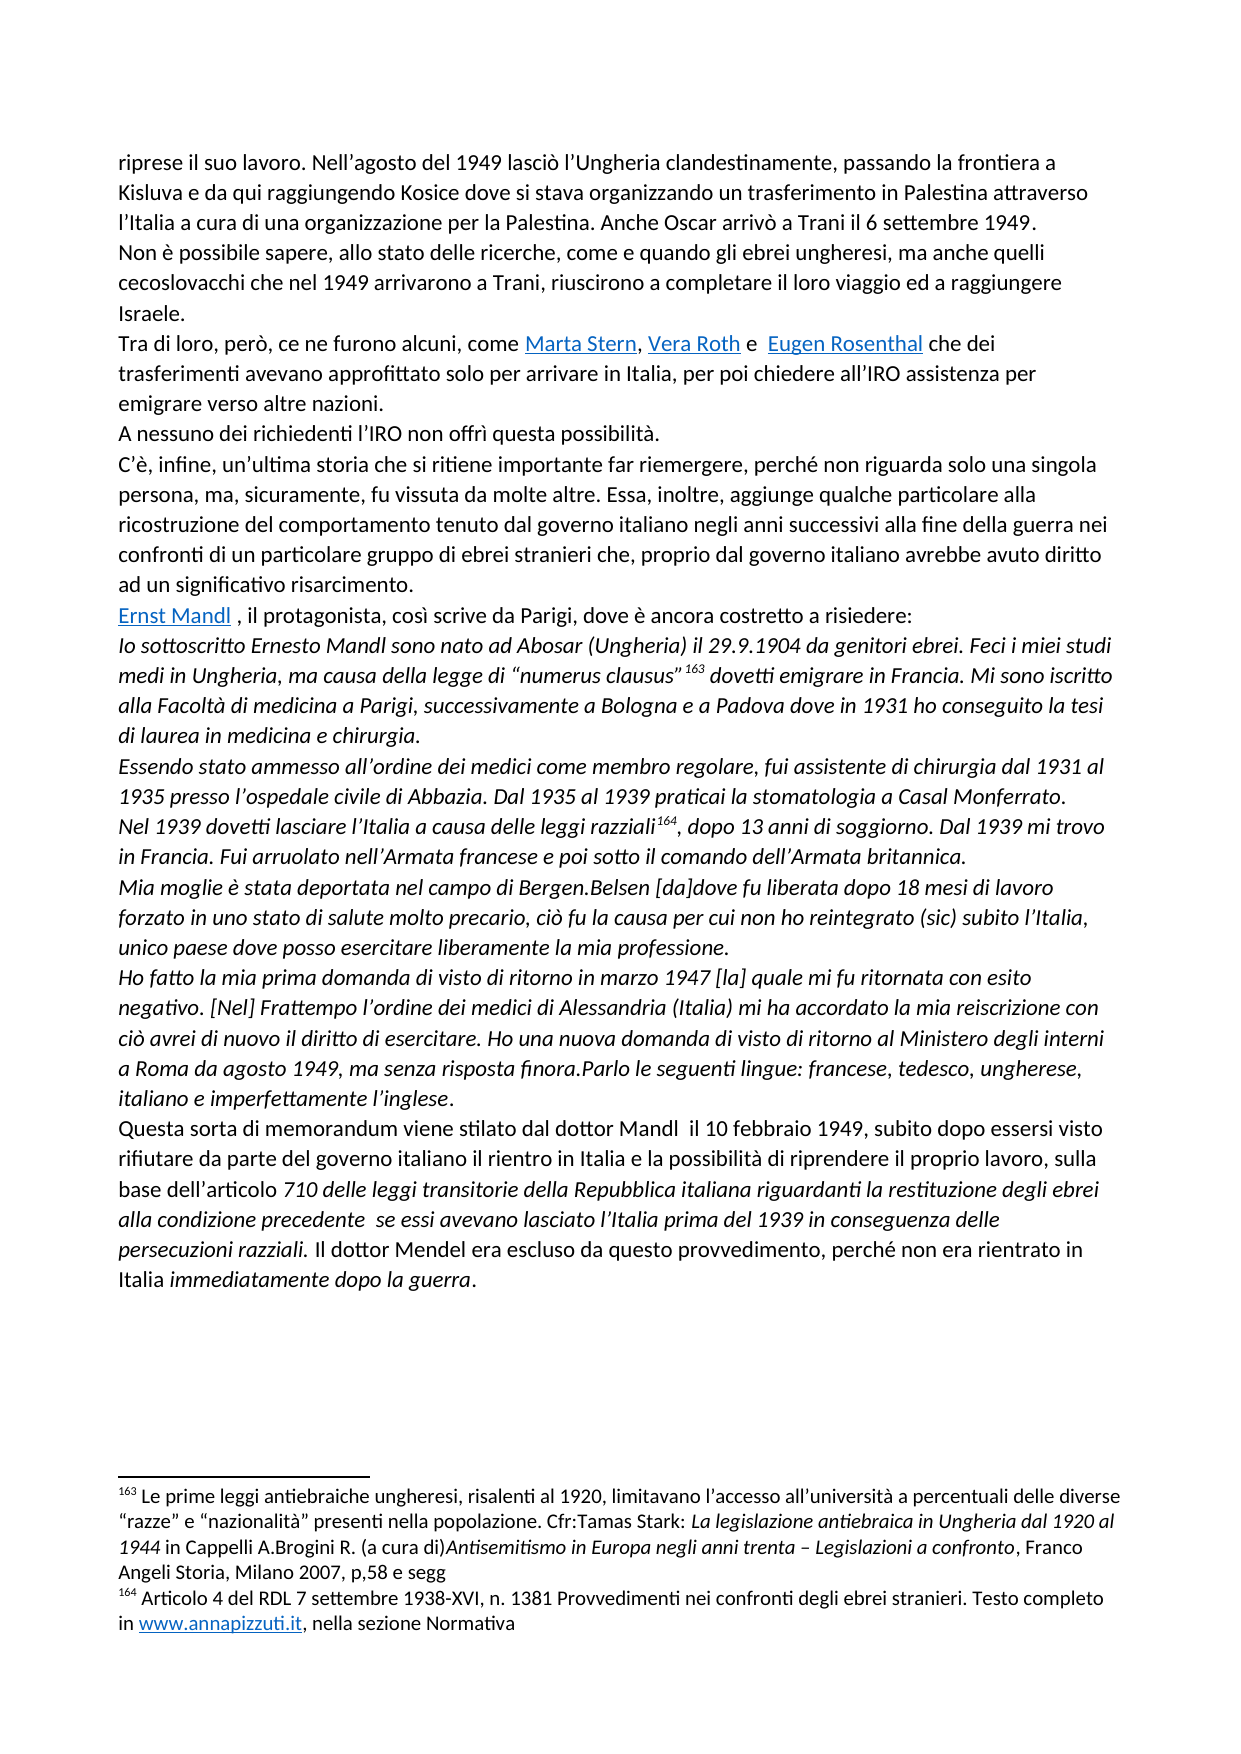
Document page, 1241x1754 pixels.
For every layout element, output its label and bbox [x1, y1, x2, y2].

text [118, 148, 1122, 1293]
